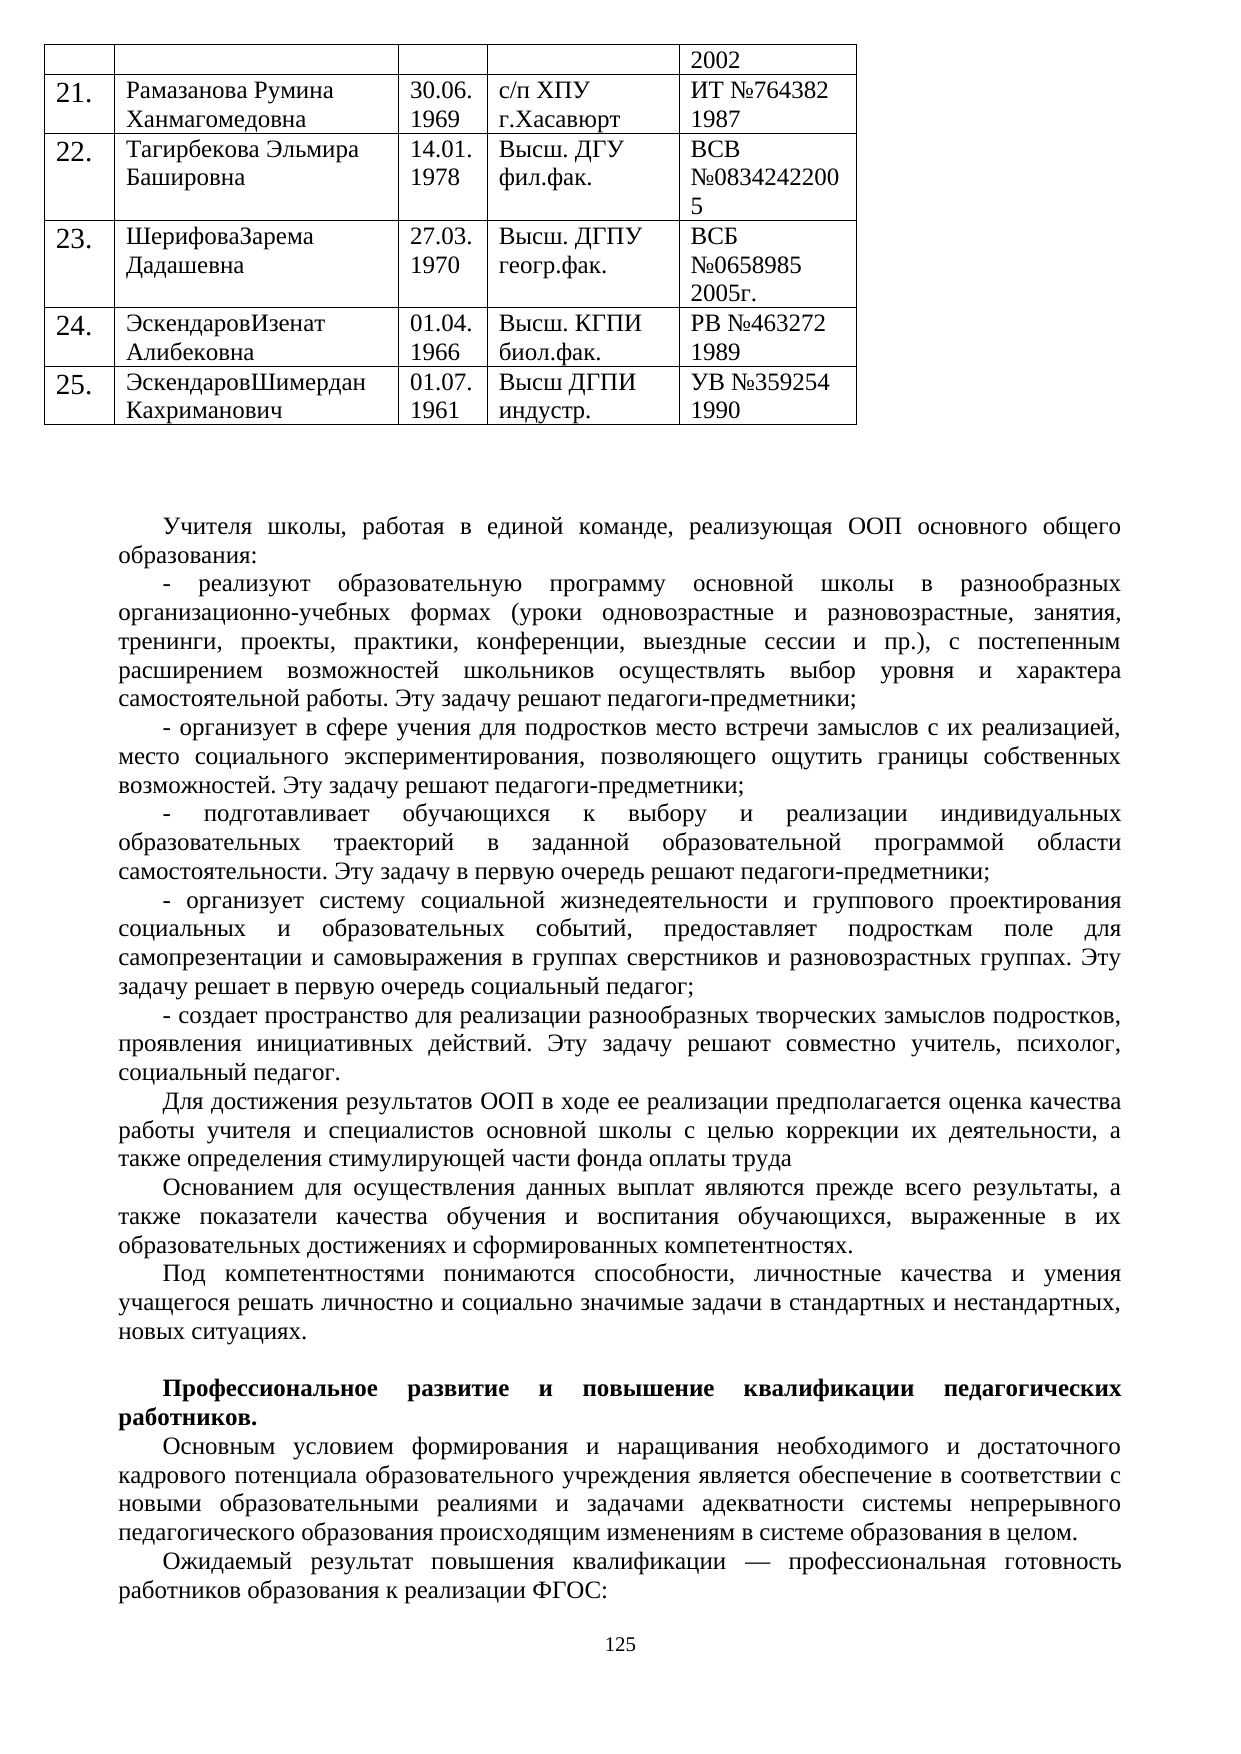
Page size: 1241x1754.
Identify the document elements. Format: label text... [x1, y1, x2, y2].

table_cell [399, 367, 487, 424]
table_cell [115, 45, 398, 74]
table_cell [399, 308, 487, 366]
text Ожидаемый результат повышения квалификации — профессиональная готовность работников образования к реализации ФГОС: [118, 1546, 1122, 1603]
text Под компетентностями понимаются способности, личностные качества и умения учащегося решать личностно и социально значимые задачи в стандартных и нестандартных, новых ситуациях. [118, 1258, 1122, 1345]
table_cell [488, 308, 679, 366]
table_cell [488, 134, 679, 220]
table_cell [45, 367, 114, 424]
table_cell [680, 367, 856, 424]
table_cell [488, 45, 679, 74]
text - реализуют образовательную программу основной школы в разнообразных организационно-учебных формах (уроки одновозрастные и разновозрастные, занятия, тренинги, проекты, практики, конференции, выездные сессии и пр.), с постепенным расширением возможностей школьников осуществлять выбор уровня и характера самостоятельной работы. Эту задачу решают педагоги-предметники; [118, 568, 1122, 712]
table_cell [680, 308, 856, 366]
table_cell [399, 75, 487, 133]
text Для достижения результатов ООП в ходе ее реализации предполагается оценка качества работы учителя и специалистов основной школы с целью коррекции их деятельности, а также определения стимулирующей части фонда оплаты труда [118, 1086, 1122, 1172]
text Учителя школы, работая в единой команде, реализующая ООП основного общего образования: [118, 511, 1122, 568]
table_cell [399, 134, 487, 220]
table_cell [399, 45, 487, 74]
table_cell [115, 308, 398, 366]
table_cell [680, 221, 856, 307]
text - организует в сфере учения для подростков место встречи замыслов с их реализацией, место социального экспериментирования, позволяющего ощутить границы собственных возможностей. Эту задачу решают педагоги-предметники; [118, 712, 1122, 798]
text - организует систему социальной жизнедеятельности и группового проектирования социальных и образовательных событий, предоставляет подросткам поле для самопрезентации и самовыражения в группах сверстников и разновозрастных группах. Эту задачу решает в первую очередь социальный педагог; [118, 885, 1122, 1000]
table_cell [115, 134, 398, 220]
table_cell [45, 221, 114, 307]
text Основанием для осуществления данных выплат являются прежде всего результаты, а также показатели качества обучения и воспитания обучающихся, выраженные в их образовательных достижениях и сформированных компетентностях. [118, 1172, 1122, 1258]
text - подготавливает обучающихся к выбору и реализации индивидуальных образовательных траекторий в заданной образовательной программой области самостоятельности. Эту задачу в первую очередь решают педагоги-предметники; [118, 798, 1122, 885]
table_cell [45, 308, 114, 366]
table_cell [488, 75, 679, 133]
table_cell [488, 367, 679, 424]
text Профессиональное развитие и повышение квалификации педагогических работников. [118, 1373, 1122, 1431]
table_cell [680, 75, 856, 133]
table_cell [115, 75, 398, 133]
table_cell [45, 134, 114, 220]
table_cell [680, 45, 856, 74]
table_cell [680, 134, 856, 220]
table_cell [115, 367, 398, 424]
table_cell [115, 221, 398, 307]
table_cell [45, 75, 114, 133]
text - создает пространство для реализации разнообразных творческих замыслов подростков, проявления инициативных действий. Эту задачу решают совместно учитель, психолог, социальный педагог. [118, 1000, 1122, 1086]
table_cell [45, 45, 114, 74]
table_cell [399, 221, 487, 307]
text Основным условием формирования и наращивания необходимого и достаточного кадрового потенциала образовательного учреждения является обеспечение в соответствии с новыми образовательными реалиями и задачами адекватности системы непрерывного педагогического образования происходящим изменениям в системе образования в целом. [118, 1431, 1122, 1546]
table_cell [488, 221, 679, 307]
